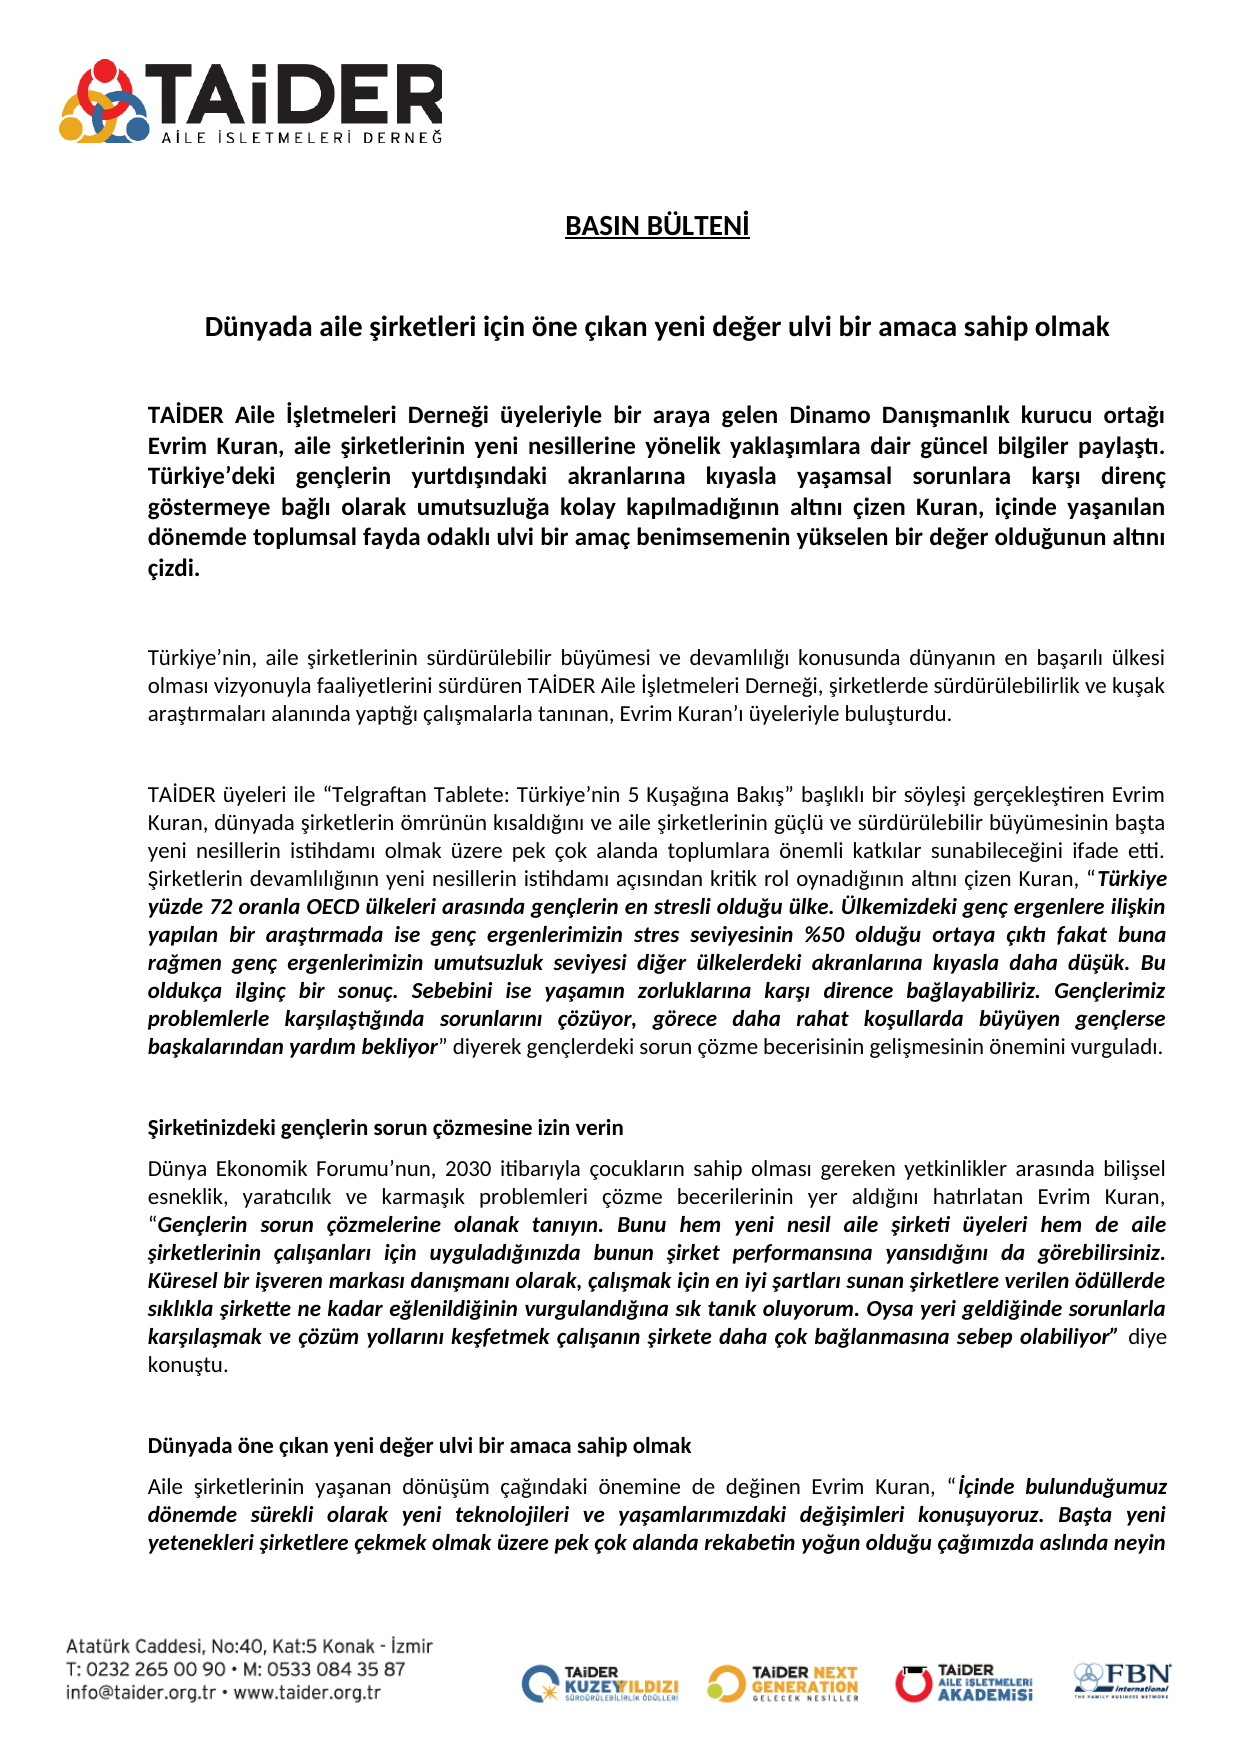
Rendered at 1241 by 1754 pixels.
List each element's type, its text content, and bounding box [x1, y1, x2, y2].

text Şirketinizdeki gençlerin sorun çözmesine izin verin [148, 1113, 1167, 1142]
picture [59, 59, 442, 143]
text BASIN BÜLTENİ [148, 207, 1167, 242]
text TAİDER Aile İşletmeleri Derneği üyeleriyle bir araya gelen Dinamo Danışmanlık kurucu ortağı Evrim Kuran, aile şirketlerinin yeni nesillerine yönelik yaklaşımlara dair güncel bilgiler paylaştı. Türkiye’deki gençlerin yurtdışındaki akranlarına kıyasla yaşamsal sorunlara karşı direnç göstermeye bağlı olarak umutsuzluğa kolay kapılmadığının altını çizen Kuran, içinde yaşanılan dönemde toplumsal fayda odaklı ulvi bir amaç benimsemenin yükselen bir değer olduğunun altını çizdi. [148, 399, 1167, 583]
text Türkiye’nin, aile şirketlerinin sürdürülebilir büyümesi ve devamlılığı konusunda dünyanın en başarılı ülkesi olması vizyonuyla faaliyetlerini sürdüren TAİDER Aile İşletmeleri Derneği, şirketlerde sürdürülebilirlik ve kuşak araştırmaları alanında yaptığı çalışmalarla tanınan, Evrim Kuran’ı üyeleriyle buluşturdu. [148, 643, 1167, 727]
text Dünyada öne çıkan yeni değer ulvi bir amaca sahip olmak [148, 1431, 1167, 1459]
text Dünya Ekonomik Forumu’nun, 2030 itibarıyla çocukların sahip olması gereken yetkinlikler arasında bilişsel esneklik, yaratıcılık ve karmaşık problemleri çözme becerilerinin yer aldığını hatırlatan Evrim Kuran, “Gençlerin sorun çözmelerine olanak tanıyın. Bunu hem yeni nesil aile şirketi üyeleri hem de aile şirketlerinin çalışanları için uyguladığınızda bunun şirket performansına yansıdığını da görebilirsiniz. Küresel bir işveren markası danışmanı olarak, çalışmak için en iyi şartları sunan şirketlere verilen ödüllerde sıklıkla şirkette ne kadar eğlenildiğinin vurgulandığına sık tanık oluyorum. Oysa yeri geldiğinde sorunlarla karşılaşmak ve çözüm yollarını keşfetmek çalışanın şirkete daha çok bağlanmasına sebep olabiliyor” diye konuştu. [148, 1154, 1167, 1378]
picture [0, 1628, 1238, 1749]
text TAİDER üyeleri ile “Telgraftan Tablete: Türkiye’nin 5 Kuşağına Bakış” başlıklı bir söyleşi gerçekleştiren Evrim Kuran, dünyada şirketlerin ömrünün kısaldığını ve aile şirketlerinin güçlü ve sürdürülebilir büyümesinin başta yeni nesillerin istihdamı olmak üzere pek çok alanda toplumlara önemli katkılar sunabileceğini ifade etti. Şirketlerin devamlılığının yeni nesillerin istihdamı açısından kritik rol oynadığının altını çizen Kuran, “Türkiye yüzde 72 oranla OECD ülkeleri arasında gençlerin en stresli olduğu ülke. Ülkemizdeki genç ergenlere ilişkin yapılan bir araştırmada ise genç ergenlerimizin stres seviyesinin %50 olduğu ortaya çıktı fakat buna rağmen genç ergenlerimizin umutsuzluk seviyesi diğer ülkelerdeki akranlarına kıyasla daha düşük. Bu oldukça ilginç bir sonuç. Sebebini ise yaşamın zorluklarına karşı dirence bağlayabiliriz. Gençlerimiz problemlerle karşılaştığında sorunlarını çözüyor, görece daha rahat koşullarda büyüyen gençlerse başkalarından yardım bekliyor” diyerek gençlerdeki sorun çözme becerisinin gelişmesinin önemini vurguladı. [148, 780, 1167, 1061]
text Dünyada aile şirketleri için öne çıkan yeni değer ulvi bir amaca sahip olmak [148, 308, 1167, 344]
